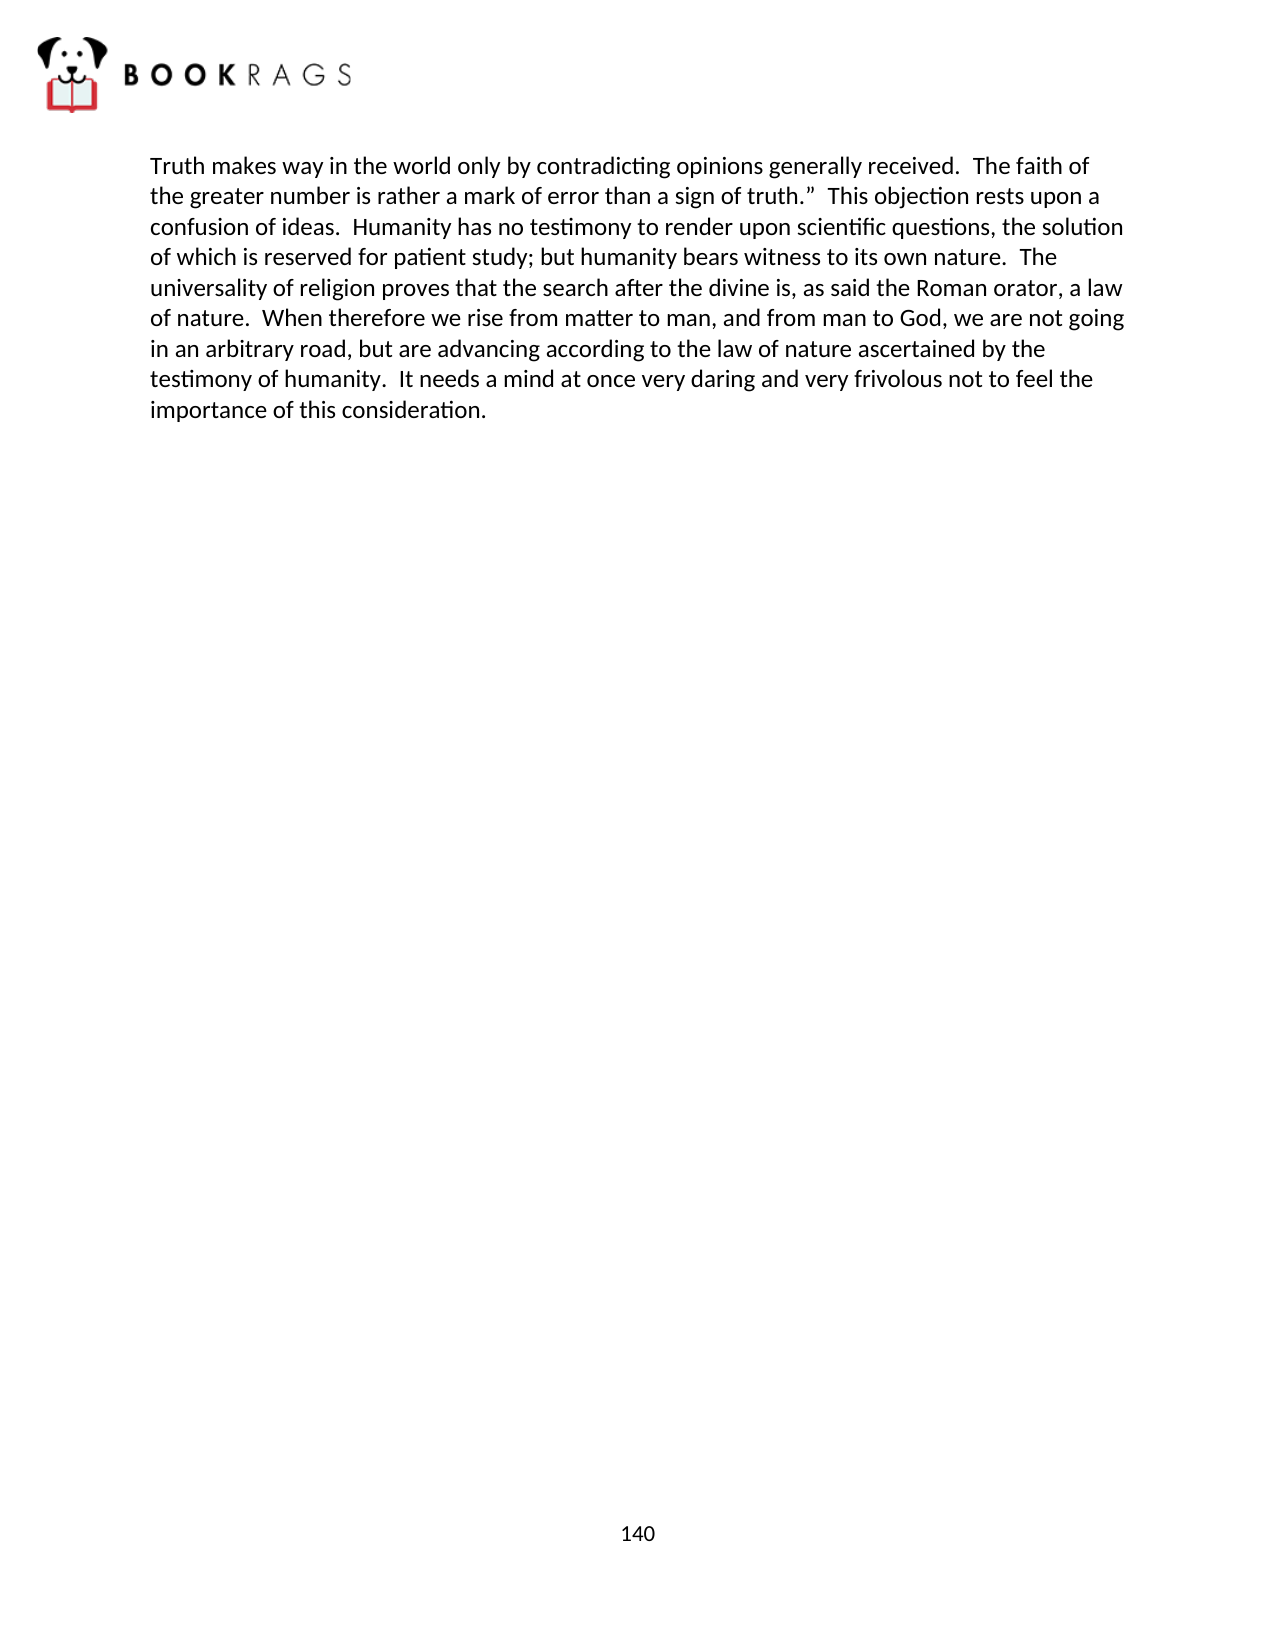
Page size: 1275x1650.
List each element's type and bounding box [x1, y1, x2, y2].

picture [37, 37, 351, 113]
text [150, 150, 1125, 425]
